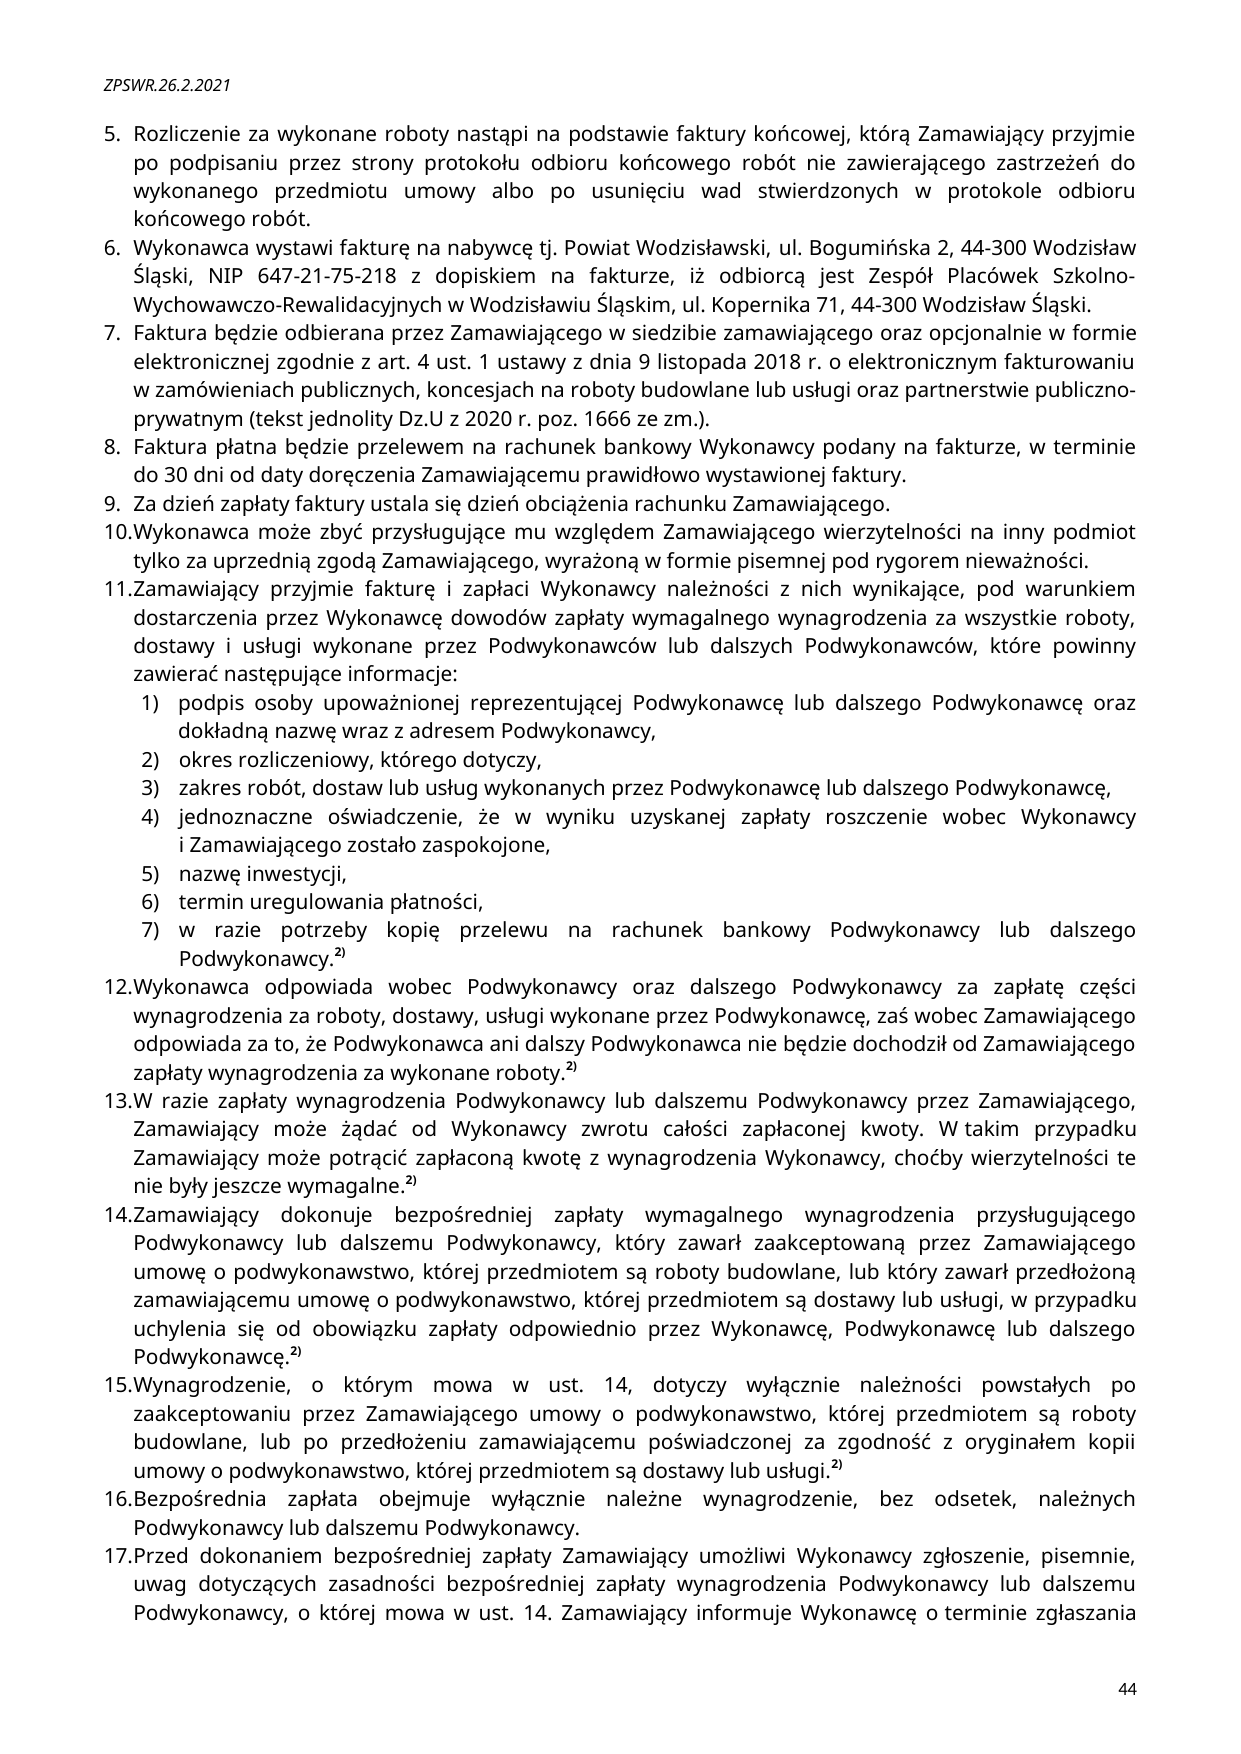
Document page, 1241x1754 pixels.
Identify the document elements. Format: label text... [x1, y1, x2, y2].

list Rozliczenie za wykonane roboty nastąpi na podstawie faktury końcowej, którą Zamawiający przyjmie po podpisaniu przez strony protokołu odbioru końcowego robót nie zawierającego zastrzeżeń do wykonanego przediotu uowy albo po usunięciu wad stwierdzonych w protokole odbioru końcowego robót. [103, 119, 1137, 233]
list W razie zapłaty wynagrodzenia Podwykonawcy lub dalszemu Podwykonawcy przez Zamawiającego, Zamawiający może żądać od Wykonawcy zwrotu całości zapłaconej kwoty. W takim przypadku Zamawiający może potrącić zapłaconą kwotę z wynagrodzenia Wykonawcy, choćby wierzytelności te nie były jeszcze wymagalne.2) [103, 1086, 1137, 1200]
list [103, 1541, 1137, 1626]
list Za dzień zapłaty faktury ustala się dzień obciążenia rachunku Zamawiającego. [103, 489, 1137, 517]
text 1) podpis osoby upoważnionej reprezentującej Podwykonawcę lub dalszego Podwykonawcę oraz dokładną nazwę wraz z adresem Podwykonawcy, [141, 688, 1137, 745]
text 3) zakres robót, dostaw lub usług wykonanych przez Podwykonawcę lub dalszego Podwykonawcę, [141, 773, 1137, 802]
list Wykonawca może zbyć przysługujące mu względem Zamawiającego wierzytelności na inny podmiot tylko za uprzednią zgodą Zamawiającego, wyrażoną w formie pisemnej pod rygorem nieważności. [103, 517, 1137, 574]
list Wykonawca wystawi fakturę na nabywcę tj. Powiat Wodzisławski, ul. Bogumińska 2, 44-300 Wodzisław Śląski, NIP 647-21-75-218 z dopiskiem na fakturze, iż odbiorcą jest Zespół Placówek Szkolno-Wychowawczo-Rewalidacyjnych w Wodzisławiu Śląskim, ul. Kopernika 71, 44-300 Wodzisław Śląski. [103, 233, 1137, 318]
list Wynagrodzenie, o którym mowa w ust. 14, dotyczy wyłącznie należności powstałych po zaakceptowaniu przez Zamawiającego umowy o podwykonawstwo, której przedmiotem są roboty budowlane, lub po przedłożeniu zamawiającemu poświadczonej za zgodność z oryginałem kopii umowy o podwykonawstwo, której przedmiotem są dostawy lub usługi.2) [103, 1371, 1137, 1484]
list Faktura płatna będzie przelewem na rachunek bankowy Wykonawcy podany na fakturze, w terminie do 30 dni od daty doręczenia Zamawiającemu prawidłowo wystawionej faktury. [103, 432, 1137, 489]
text 5) nazwę inwestycji, [141, 859, 1137, 887]
text 6) termin uregulowania płatności, [141, 887, 1137, 916]
list Bezpośrednia zapłata obejmuje wyłącznie należne wynagrodzenie, bez odsetek, należnych Podwykonawcy lub dalszemu Podwykonawcy. [103, 1484, 1137, 1541]
text 4) jednoznaczne oświadczenie, że w wyniku uzyskanej zapłaty roszczenie wobec Wykonawcy i Zamawiającego zostało zaspokojone, [141, 802, 1137, 859]
list Zamawiający przyjmie fakturę i zapłaci Wykonawcy należności z nich wynikające, pod warunkiem dostarczenia przez Wykonawcę dowodów zapłaty wymagalnego wynagrodzenia za wszystkie roboty, dostawy i usługi wykonane przez Podwykonawców lub dalszych Podwykonawców, które powinny zawierać następujące informacje: [103, 574, 1137, 688]
text 7) w razie potrzeby kopię przelewu na rachunek bankowy Podwykonawcy lub dalszego Podwykonawcy.2) [141, 916, 1137, 972]
list Wykonawca odpowiada wobec Podwykonawcy oraz dalszego Podwykonawcy za zapłatę części wynagrodzenia za roboty, dostawy, usługi wykonane przez Podwykonawcę, zaś wobec Zamawiającego odpowiada za to, że Podwykonawca ani dalszy Podwykonawca nie będzie dochodził od Zamawiającego zapłaty wynagrodzenia za wykonane roboty.2) [103, 972, 1137, 1086]
list Faktura będzie odbierana przez Zamawiającego w siedzibie zamawiającego oraz opcjonalnie w formie elektronicznej zgodnie z art. 4 ust. 1 ustawy z dnia 9 listopada 2018 r. o elektronicznym fakturowaniu w zamówieniach publicznych, koncesjach na roboty budowlane lub usługi oraz partnerstwie publiczno-prywatnym (tekst jednolity Dz.U z 2020 r. poz. 1666 ze zm.). [103, 318, 1137, 432]
list Zamawiający dokonuje bezpośredniej zapłaty wymagalnego wynagrodzenia przysługującego Podwykonawcy lub dalszemu Podwykonawcy, który zawarł zaakceptowaną przez Zamawiającego umowę o podwykonawstwo, której przedmiotem są roboty budowlane, lub który zawarł przedłożoną zamawiającemu umowę o podwykonawstwo, której przedmiotem są dostawy lub usługi, w przypadku uchylenia się od obowiązku zapłaty odpowiednio przez Wykonawcę, Podwykonawcę lub dalszego Podwykonawcę.2) [103, 1200, 1137, 1371]
text 2) okres rozliczeniowy, którego dotyczy, [141, 745, 1137, 773]
